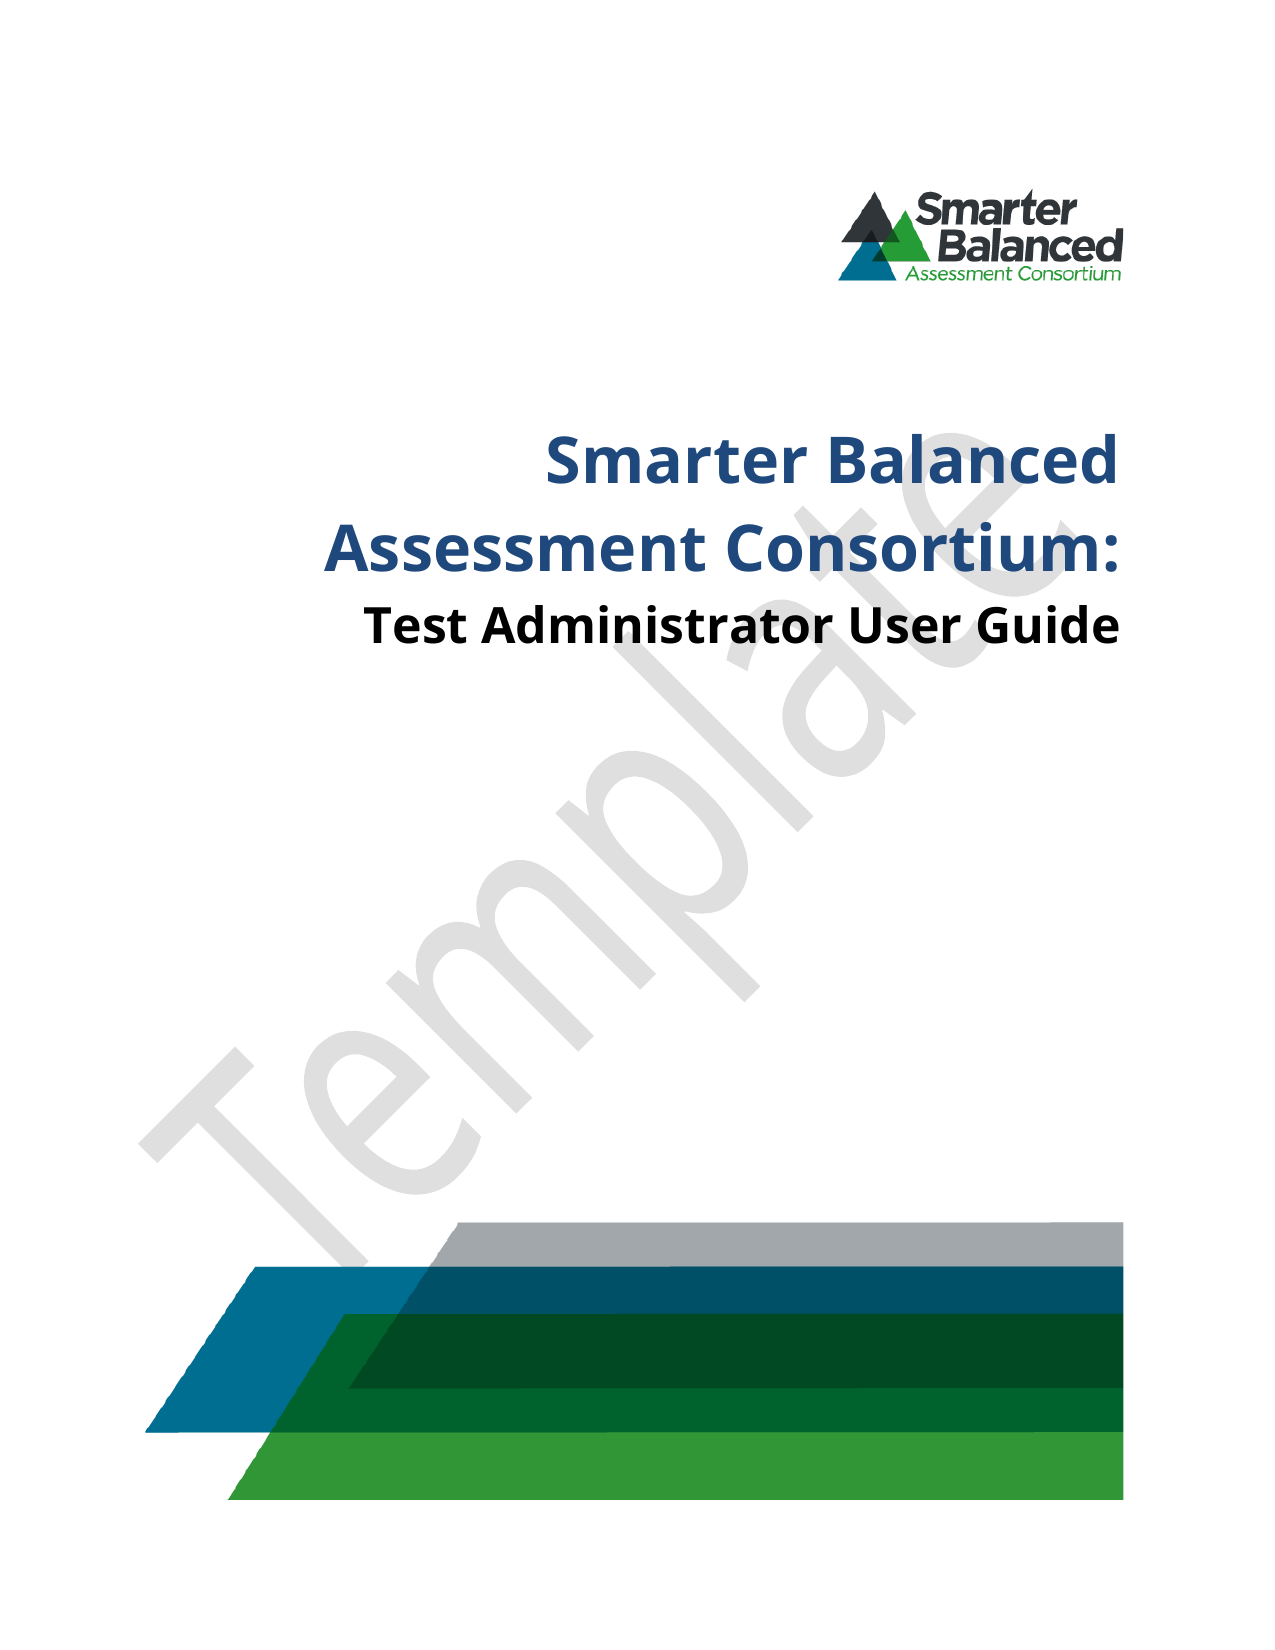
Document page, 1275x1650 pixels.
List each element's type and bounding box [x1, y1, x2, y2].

picture [145, 189, 1124, 1429]
picture [145, 1314, 1124, 1500]
